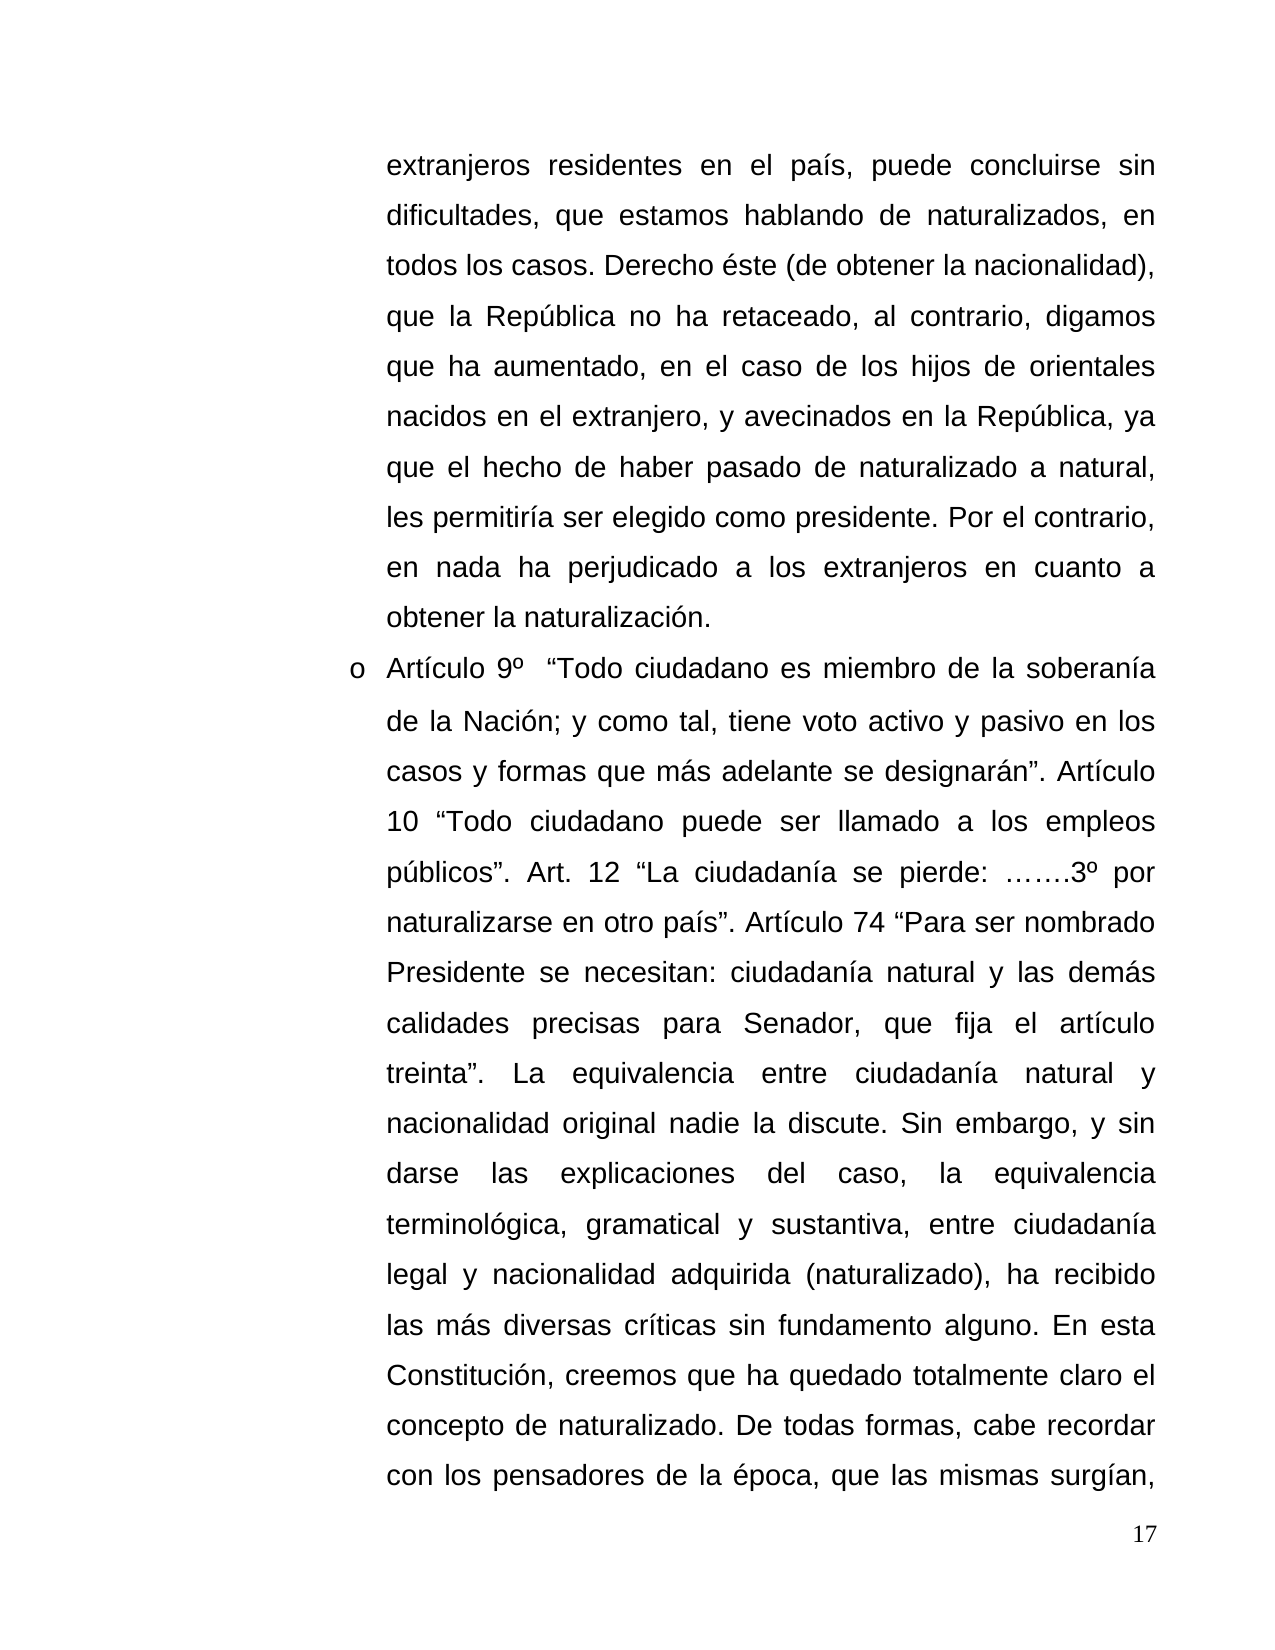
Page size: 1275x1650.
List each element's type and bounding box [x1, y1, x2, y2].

list [349, 651, 1157, 1492]
list [349, 148, 1157, 634]
